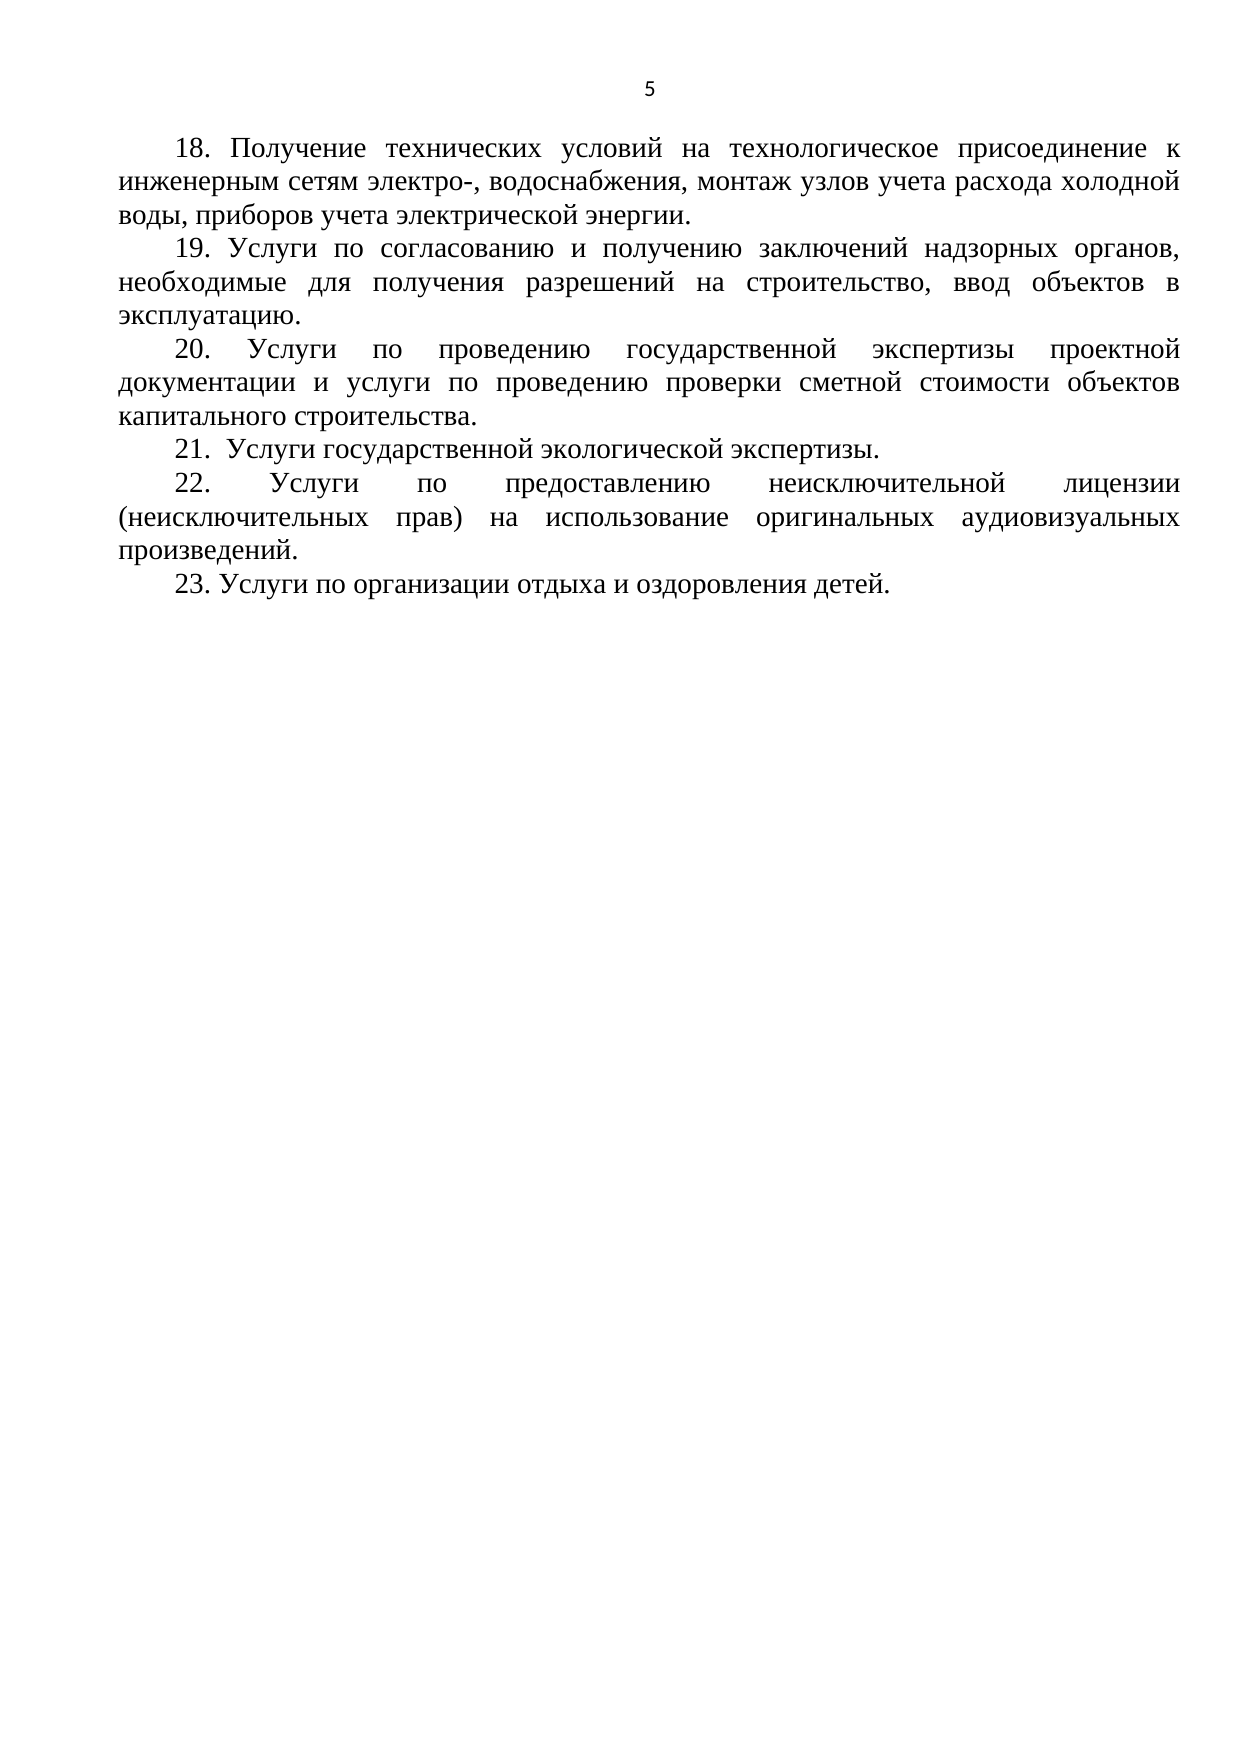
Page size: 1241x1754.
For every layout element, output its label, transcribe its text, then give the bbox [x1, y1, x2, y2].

text 22. Услуги по предоставлению неисключительной лицензии (неисключительных прав) на использование оригинальных аудиовизуальных произведений. [118, 465, 1181, 566]
text 19. Услуги по согласованию и получению заключений надзорных органов, необходимые для получения разрешений на строительство, ввод объектов в эксплуатацию. [118, 230, 1181, 331]
text 18. Получение технических условий на технологическое присоединение к инженерным сетям электро-, водоснабжения, монтаж узлов учета расхода холодной воды, приборов учета электрической энергии. [118, 130, 1181, 230]
text 21. Услуги государственной экологической экспертизы. [118, 432, 1181, 465]
text 23. Услуги по организации отдыха и оздоровления детей. [118, 566, 1181, 599]
text 20. Услуги по проведению государственной экспертизы проектной документации и услуги по проведению проверки сметной стоимости объектов капитального строительства. [118, 331, 1181, 432]
